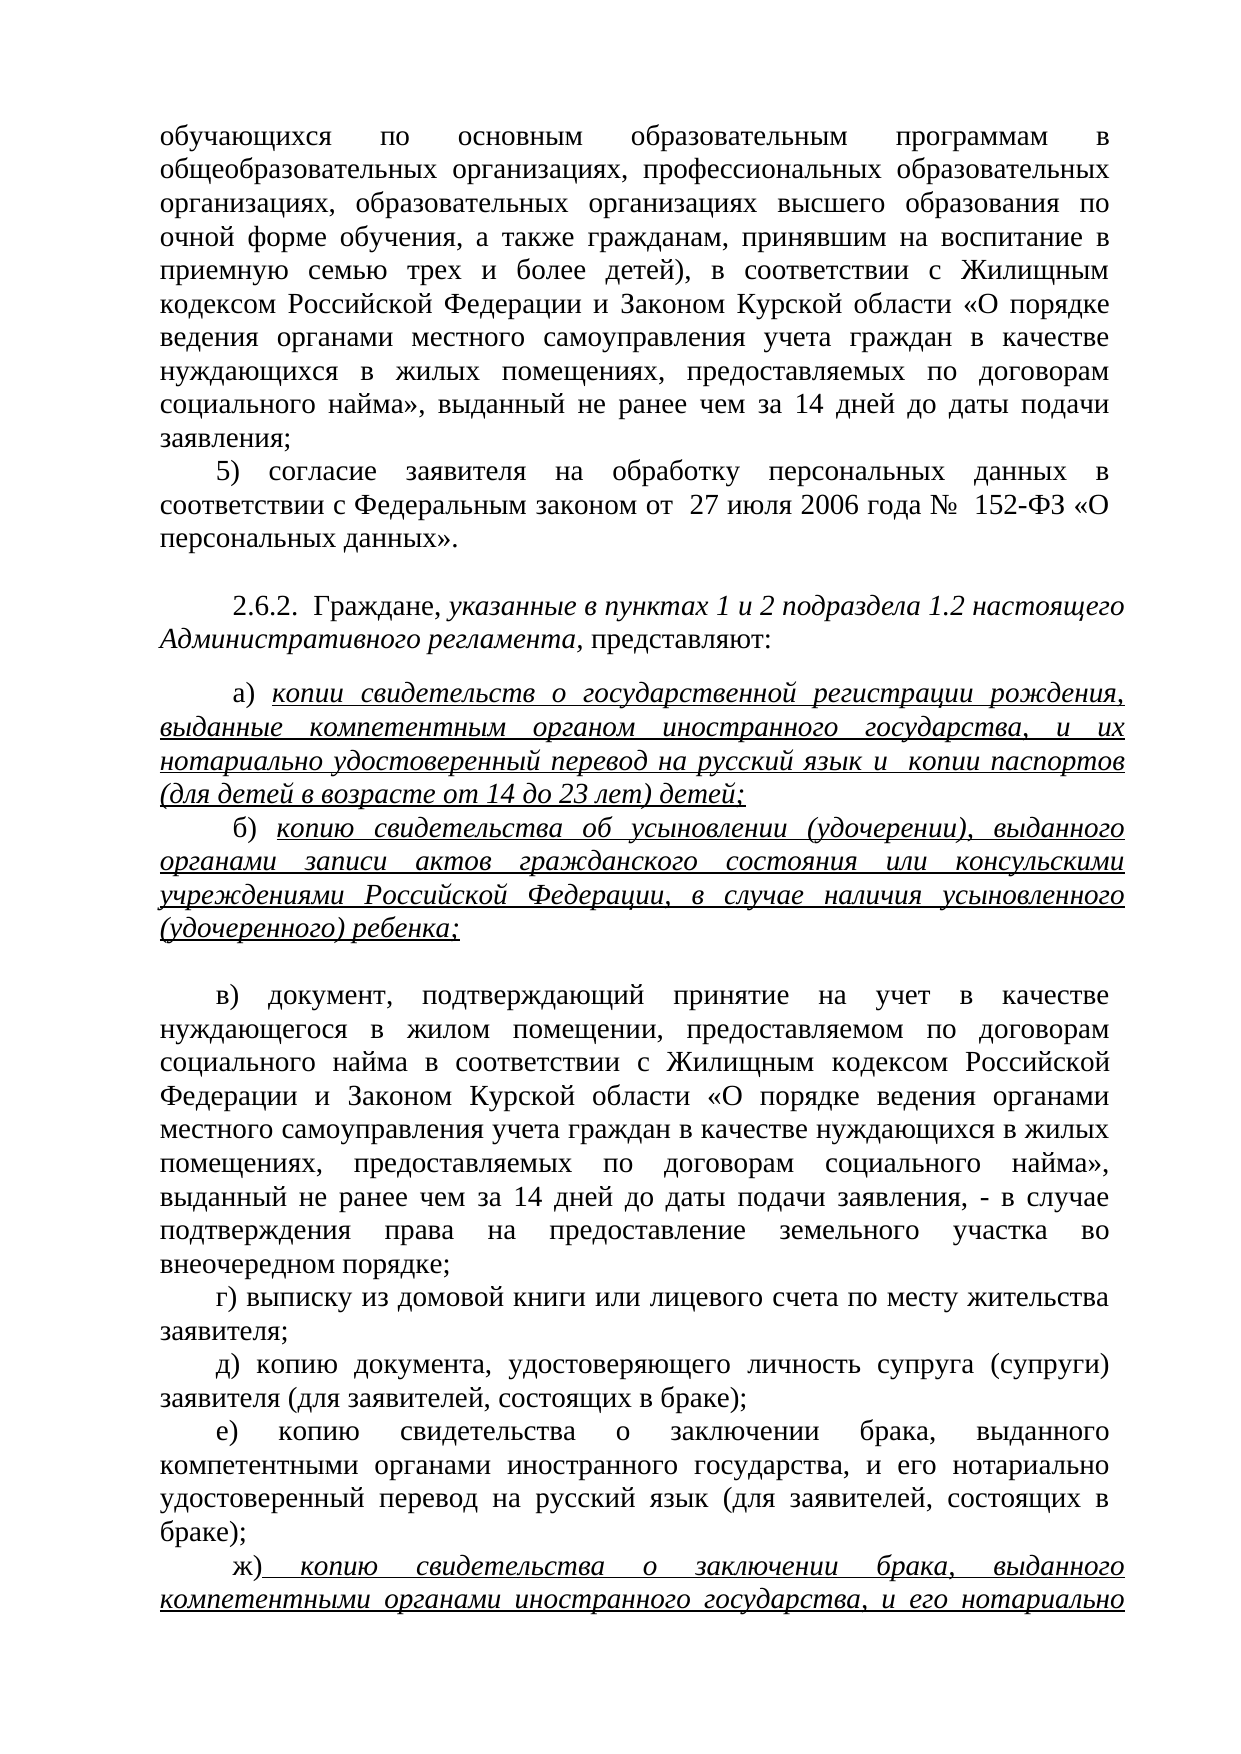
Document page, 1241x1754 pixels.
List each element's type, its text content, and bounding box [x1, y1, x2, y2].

text 5) согласие заявителя на обработку персональных данных в соответствии с Федеральным законом от 27 июля 2006 года № 152-ФЗ «О персональных данных». [159, 453, 1110, 554]
text г) выписку из домовой книги или лицевого счета по месту жительства заявителя; [159, 1279, 1110, 1346]
text б) копию свидетельства об усыновлении (удочерении), выданного органами записи актов гражданского состояния или консульскими учреждениями Российской Федерации, в случае наличия усыновленного (удочеренного) ребенка; [159, 873, 1125, 906]
text д) копию документа, удостоверяющего личность супруга (супруги) заявителя (для заявителей, состоящих в браке); [159, 1346, 1110, 1413]
text а) копии свидетельств о государственной регистрации рождения, выданные компетентным органом иностранного государства, и их нотариально удостоверенный перевод на русский язык и копии паспортов (для детей в возрасте от 14 до 23 лет) детей; [159, 739, 1125, 772]
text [159, 118, 1110, 453]
text а) копии свидетельств о государственной регистрации рождения, выданные компетентным органом иностранного государства, и их нотариально удостоверенный перевод на русский язык и копии паспортов (для детей в возрасте от 14 до 23 лет) детей; [159, 676, 1125, 738]
text б) копию свидетельства об усыновлении (удочерении), выданного органами записи актов гражданского состояния или консульскими учреждениями Российской Федерации, в случае наличия усыновленного (удочеренного) ребенка; [159, 908, 1125, 944]
text е) копию свидетельства о заключении брака, выданного компетентными органами иностранного государства, и его нотариально удостоверенный перевод на русский язык (для заявителей, состоящих в браке); [159, 1413, 1110, 1548]
text в) документ, подтверждающий принятие на учет в качестве нуждающегося в жилом помещении, предоставляемом по договорам социального найма в соответствии с Жилищным кодексом Российской Федерации и Законом Курской области «О порядке ведения органами местного самоуправления учета граждан в качестве нуждающихся в жилых помещениях, предоставляемых по договорам социального найма», выданный не ранее чем за 14 дней до даты подачи заявления, - в случае подтверждения права на предоставление земельного участка во внеочередном порядке; [159, 977, 1110, 1279]
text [159, 1548, 1125, 1610]
text б) копию свидетельства об усыновлении (удочерении), выданного органами записи актов гражданского состояния или консульскими учреждениями Российской Федерации, в случае наличия усыновленного (удочеренного) ребенка; [159, 810, 1125, 872]
text а) копии свидетельств о государственной регистрации рождения, выданные компетентным органом иностранного государства, и их нотариально удостоверенный перевод на русский язык и копии паспортов (для детей в возрасте от 14 до 23 лет) детей; [159, 773, 1125, 810]
text 2.6.2. Граждане, указанные в пунктах 1 и 2 подраздела 1.2 настоящего Административного регламента, представляют: [159, 588, 1125, 655]
